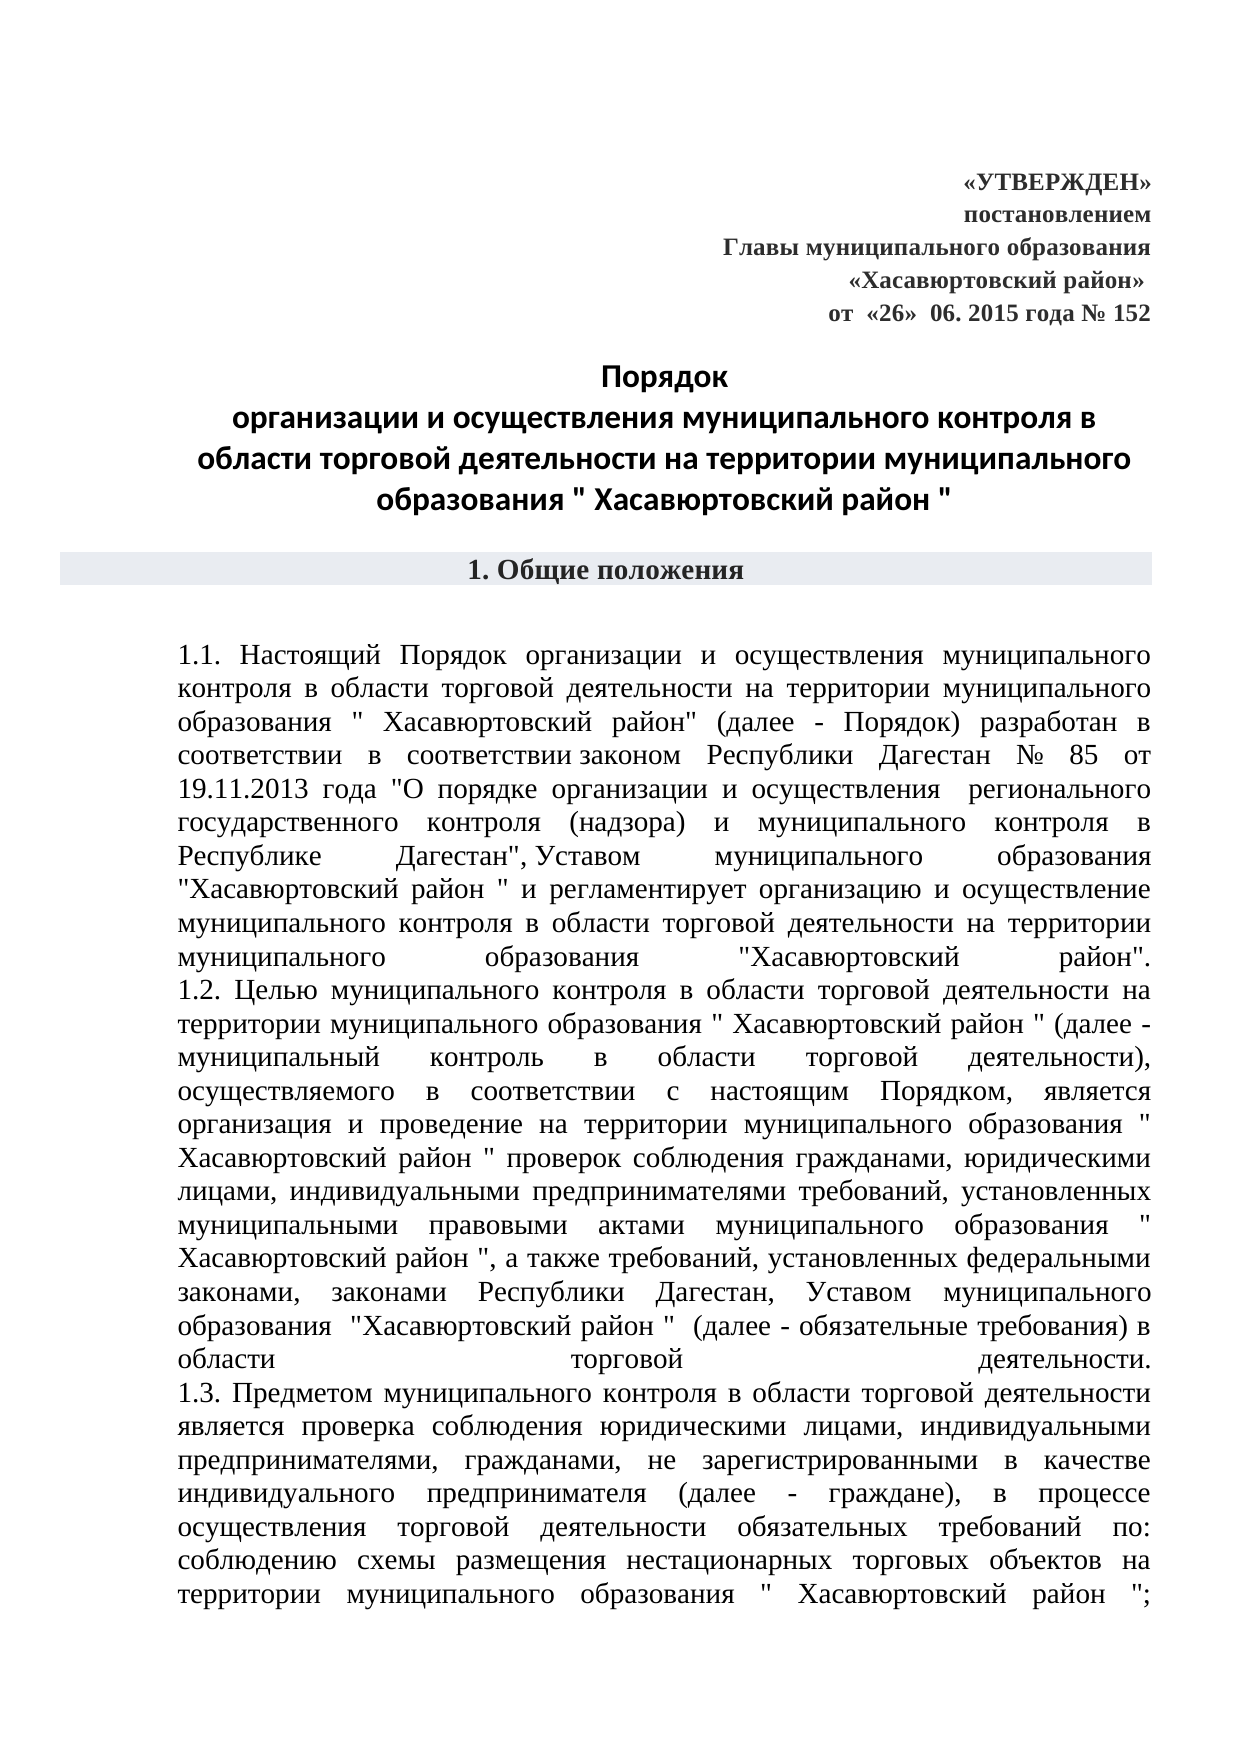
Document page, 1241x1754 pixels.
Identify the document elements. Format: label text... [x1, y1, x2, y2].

text Порядок [177, 355, 1152, 396]
text «Хасавюртовский район» от «26» 06. 2015 года № 152 [177, 261, 1152, 327]
text организации и осуществления муниципального контроля в области торговой деятельности на территории муниципального образования " Хасавюртовский район " [177, 396, 1152, 518]
text 1. Общие положения [60, 552, 1152, 585]
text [177, 609, 1152, 1609]
text постановлением [177, 195, 1152, 228]
text Главы муниципального образования [177, 228, 1152, 261]
text «УТВЕРЖДЕН» [177, 162, 1152, 195]
